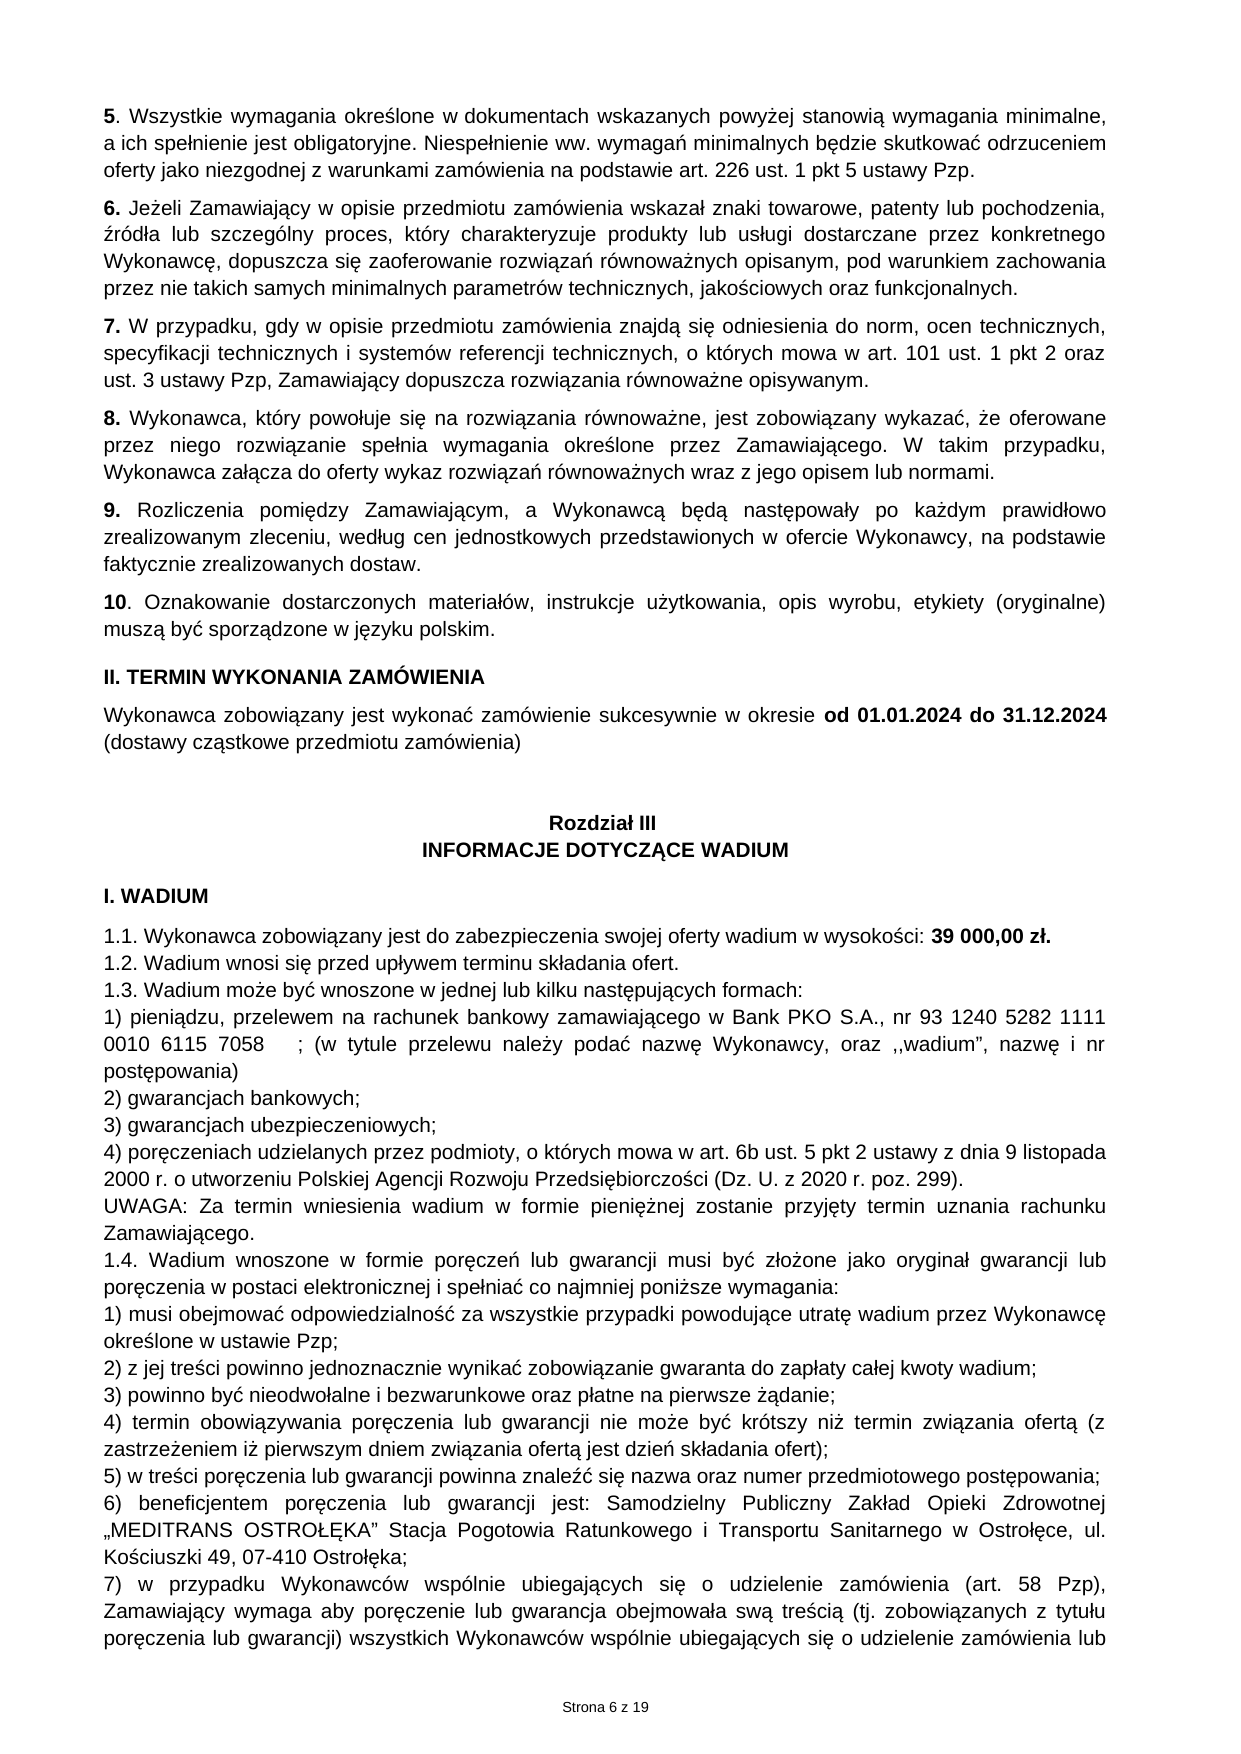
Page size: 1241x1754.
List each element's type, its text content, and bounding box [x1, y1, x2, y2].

text 7. W przypadku, gdy w opisie przedmiotu zamówienia znajdą się odniesienia do norm, ocen technicznych, specyfikacji technicznych i systemów referencji technicznych, o których mowa w art. 101 ust. 1 pkt 2 oraz ust. 3 ustawy Pzp, Zamawiający dopuszcza rozwiązania równoważne opisywanym. [103, 314, 1107, 392]
text 1.1. Wykonawca zobowiązany jest do zabezpieczenia swojej oferty wadium w wysokości: 39 000,00 zł. [103, 924, 1107, 948]
text UWAGA: Za termin wniesienia wadium w formie pieniężnej zostanie przyjęty termin uznania rachunku Zamawiającego. [103, 1194, 1107, 1245]
text 3) gwarancjach ubezpieczeniowych; [103, 1113, 1107, 1137]
text 5) w treści poręczenia lub gwarancji powinna znaleźć się nazwa oraz numer przedmiotowego postępowania; [103, 1464, 1107, 1488]
text 10. Oznakowanie dostarczonych materiałów, instrukcje użytkowania, opis wyrobu, etykiety (oryginalne) muszą być sporządzone w języku polskim. [103, 590, 1107, 641]
text 4) termin obowiązywania poręczenia lub gwarancji nie może być krótszy niż termin związania ofertą (z zastrzeżeniem iż pierwszym dniem związania ofertą jest dzień składania ofert); [103, 1410, 1107, 1461]
text 5. Wszystkie wymagania określone w dokumentach wskazanych powyżej stanowią wymagania minimalne, a ich spełnienie jest obligatoryjne. Niespełnienie ww. wymagań minimalnych będzie skutkować odrzuceniem oferty jako niezgodnej z warunkami zamówienia na podstawie art. 226 ust. 1 pkt 5 ustawy Pzp. [103, 103, 1107, 181]
subtitle II. TERMIN WYKONANIA ZAMÓWIENIA [103, 665, 1107, 689]
text Rozdział III INFORMACJE DOTYCZĄCE WADIUM [103, 811, 1107, 862]
text Wykonawca zobowiązany jest wykonać zamówienie sukcesywnie w okresie od 01.01.2024 do 31.12.2024 (dostawy cząstkowe przedmiotu zamówienia) [103, 703, 1107, 754]
text 1.3. Wadium może być wnoszone w jednej lub kilku następujących formach: [103, 978, 1107, 1002]
text 8. Wykonawca, który powołuje się na rozwiązania równoważne, jest zobowiązany wykazać, że oferowane przez niego rozwiązanie spełnia wymagania określone przez Zamawiającego. W takim przypadku, Wykonawca załącza do oferty wykaz rozwiązań równoważnych wraz z jego opisem lub normami. [103, 406, 1107, 484]
text 1.2. Wadium wnosi się przed upływem terminu składania ofert. [103, 951, 1107, 975]
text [103, 1572, 1107, 1649]
text 1) pieniądzu, przelewem na rachunek bankowy zamawiającego w Bank PKO S.A., nr 93 1240 5282 1111 0010 6115 7058 ; (w tytule przelewu należy podać nazwę Wykonawcy, oraz ,,wadium”, nazwę i nr postępowania) [103, 1005, 1107, 1083]
text 6. Jeżeli Zamawiający w opisie przedmiotu zamówienia wskazał znaki towarowe, patenty lub pochodzenia, źródła lub szczególny proces, który charakteryzuje produkty lub usługi dostarczane przez konkretnego Wykonawcę, dopuszcza się zaoferowanie rozwiązań równoważnych opisanym, pod warunkiem zachowania przez nie takich samych minimalnych parametrów technicznych, jakościowych oraz funkcjonalnych. [103, 195, 1107, 300]
subtitle I. WADIUM [103, 884, 1107, 908]
text 3) powinno być nieodwołalne i bezwarunkowe oraz płatne na pierwsze żądanie; [103, 1383, 1107, 1407]
text 2) gwarancjach bankowych; [103, 1086, 1107, 1110]
text 9. Rozliczenia pomiędzy Zamawiającym, a Wykonawcą będą następowały po każdym prawidłowo zrealizowanym zleceniu, według cen jednostkowych przedstawionych w ofercie Wykonawcy, na podstawie faktycznie zrealizowanych dostaw. [103, 498, 1107, 576]
text 1.4. Wadium wnoszone w formie poręczeń lub gwarancji musi być złożone jako oryginał gwarancji lub poręczenia w postaci elektronicznej i spełniać co najmniej poniższe wymagania: [103, 1248, 1107, 1299]
text 4) poręczeniach udzielanych przez podmioty, o których mowa w art. 6b ust. 5 pkt 2 ustawy z dnia 9 listopada 2000 r. o utworzeniu Polskiej Agencji Rozwoju Przedsiębiorczości (Dz. U. z 2020 r. poz. 299). [103, 1140, 1107, 1191]
text 2) z jej treści powinno jednoznacznie wynikać zobowiązanie gwaranta do zapłaty całej kwoty wadium; [103, 1356, 1107, 1380]
text 1) musi obejmować odpowiedzialność za wszystkie przypadki powodujące utratę wadium przez Wykonawcę określone w ustawie Pzp; [103, 1302, 1107, 1353]
text 6) beneficjentem poręczenia lub gwarancji jest: Samodzielny Publiczny Zakład Opieki Zdrowotnej „MEDITRANS OSTROŁĘKA” Stacja Pogotowia Ratunkowego i Transportu Sanitarnego w Ostrołęce, ul. Kościuszki 49, 07-410 Ostrołęka; [103, 1491, 1107, 1568]
